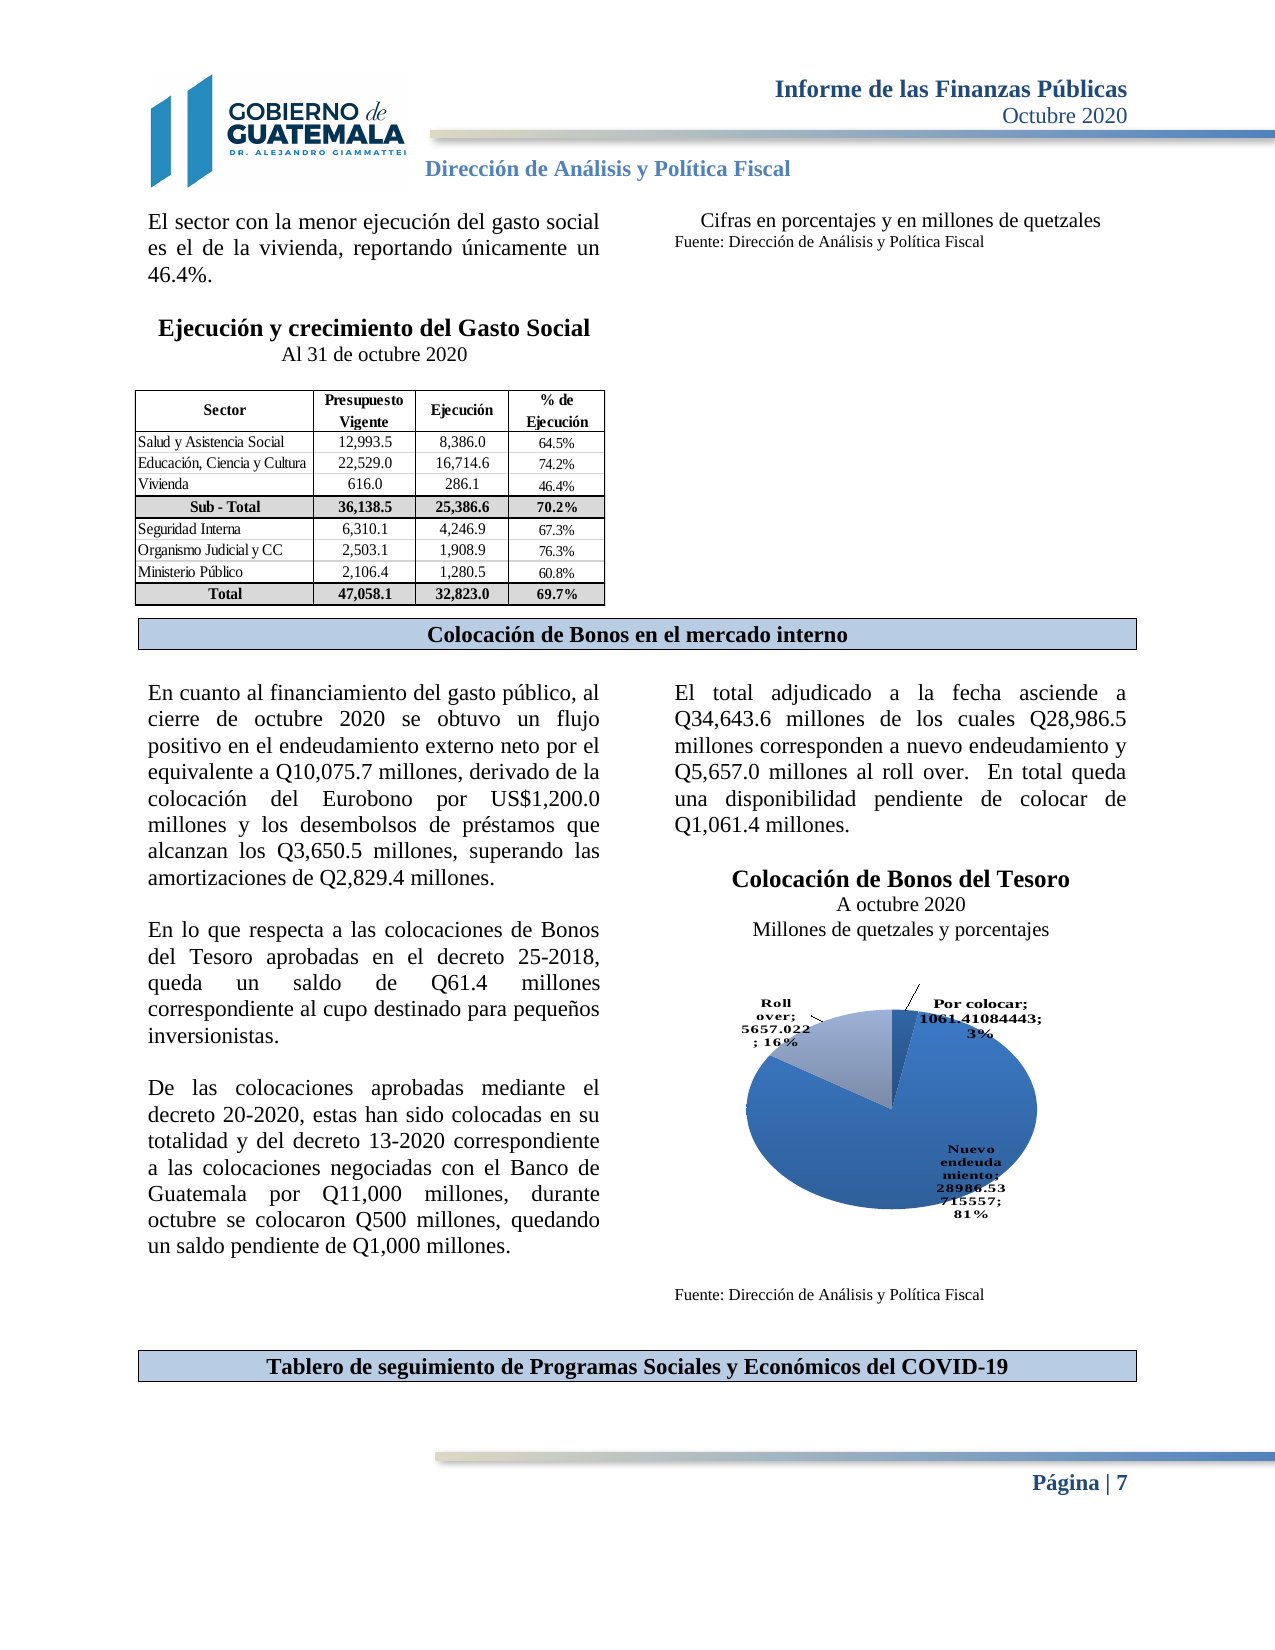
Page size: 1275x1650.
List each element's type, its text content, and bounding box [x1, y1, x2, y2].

text Cifras en porcentajes y en millones de quetzales [674, 208, 1127, 232]
text Ejecución y crecimiento del Gasto Social [148, 313, 601, 342]
text El sector con la menor ejecución del gasto social es el de la vivienda, reportando únicamente un 46.4%. [148, 208, 601, 287]
text Colocación de Bonos en el mercado interno [139, 619, 1136, 649]
text Colocación de Bonos del Tesoro [674, 864, 1127, 892]
text Al 31 de octubre 2020 [148, 342, 601, 366]
text El total adjudicado a la fecha asciende a Q34,643.6 millones de los cuales Q28,986.5 millones corresponden a nuevo endeudamiento y Q5,657.0 millones al roll over. En total queda una disponibilidad pendiente de colocar de Q1,061.4 millones. [674, 679, 1127, 837]
text Millones de quetzales y porcentajes [674, 916, 1127, 941]
picture [147, 73, 410, 193]
text En lo que respecta a las colocaciones de Bonos del Tesoro aprobadas en el decreto 25-2018, queda un saldo de Q61.4 millones correspondiente al cupo destinado para pequeños inversionistas. [148, 916, 601, 1048]
text Fuente: Dirección de Análisis y Política Fiscal [674, 941, 1127, 1303]
text En cuanto al financiamiento del gasto público, al cierre de octubre 2020 se obtuvo un flujo positivo en el endeudamiento externo neto por el equivalente a Q10,075.7 millones, derivado de la colocación del Eurobono por US$1,200.0 millones y los desembolsos de préstamos que alcanzan los Q3,650.5 millones, superando las amortizaciones de Q2,829.4 millones. [148, 679, 601, 890]
text Fuente: Dirección de Análisis y Política Fiscal [674, 232, 1127, 251]
text Tablero de seguimiento de Programas Sociales y Económicos del COVID-19 [139, 1351, 1136, 1381]
text A octubre 2020 [674, 892, 1127, 916]
text De las colocaciones aprobadas mediante el decreto 20-2020, estas han sido colocadas en su totalidad y del decreto 13-2020 correspondiente a las colocaciones negociadas con el Banco de Guatemala por Q11,000 millones, durante octubre se colocaron Q500 millones, quedando un saldo pendiente de Q1,000 millones. [148, 1074, 601, 1259]
